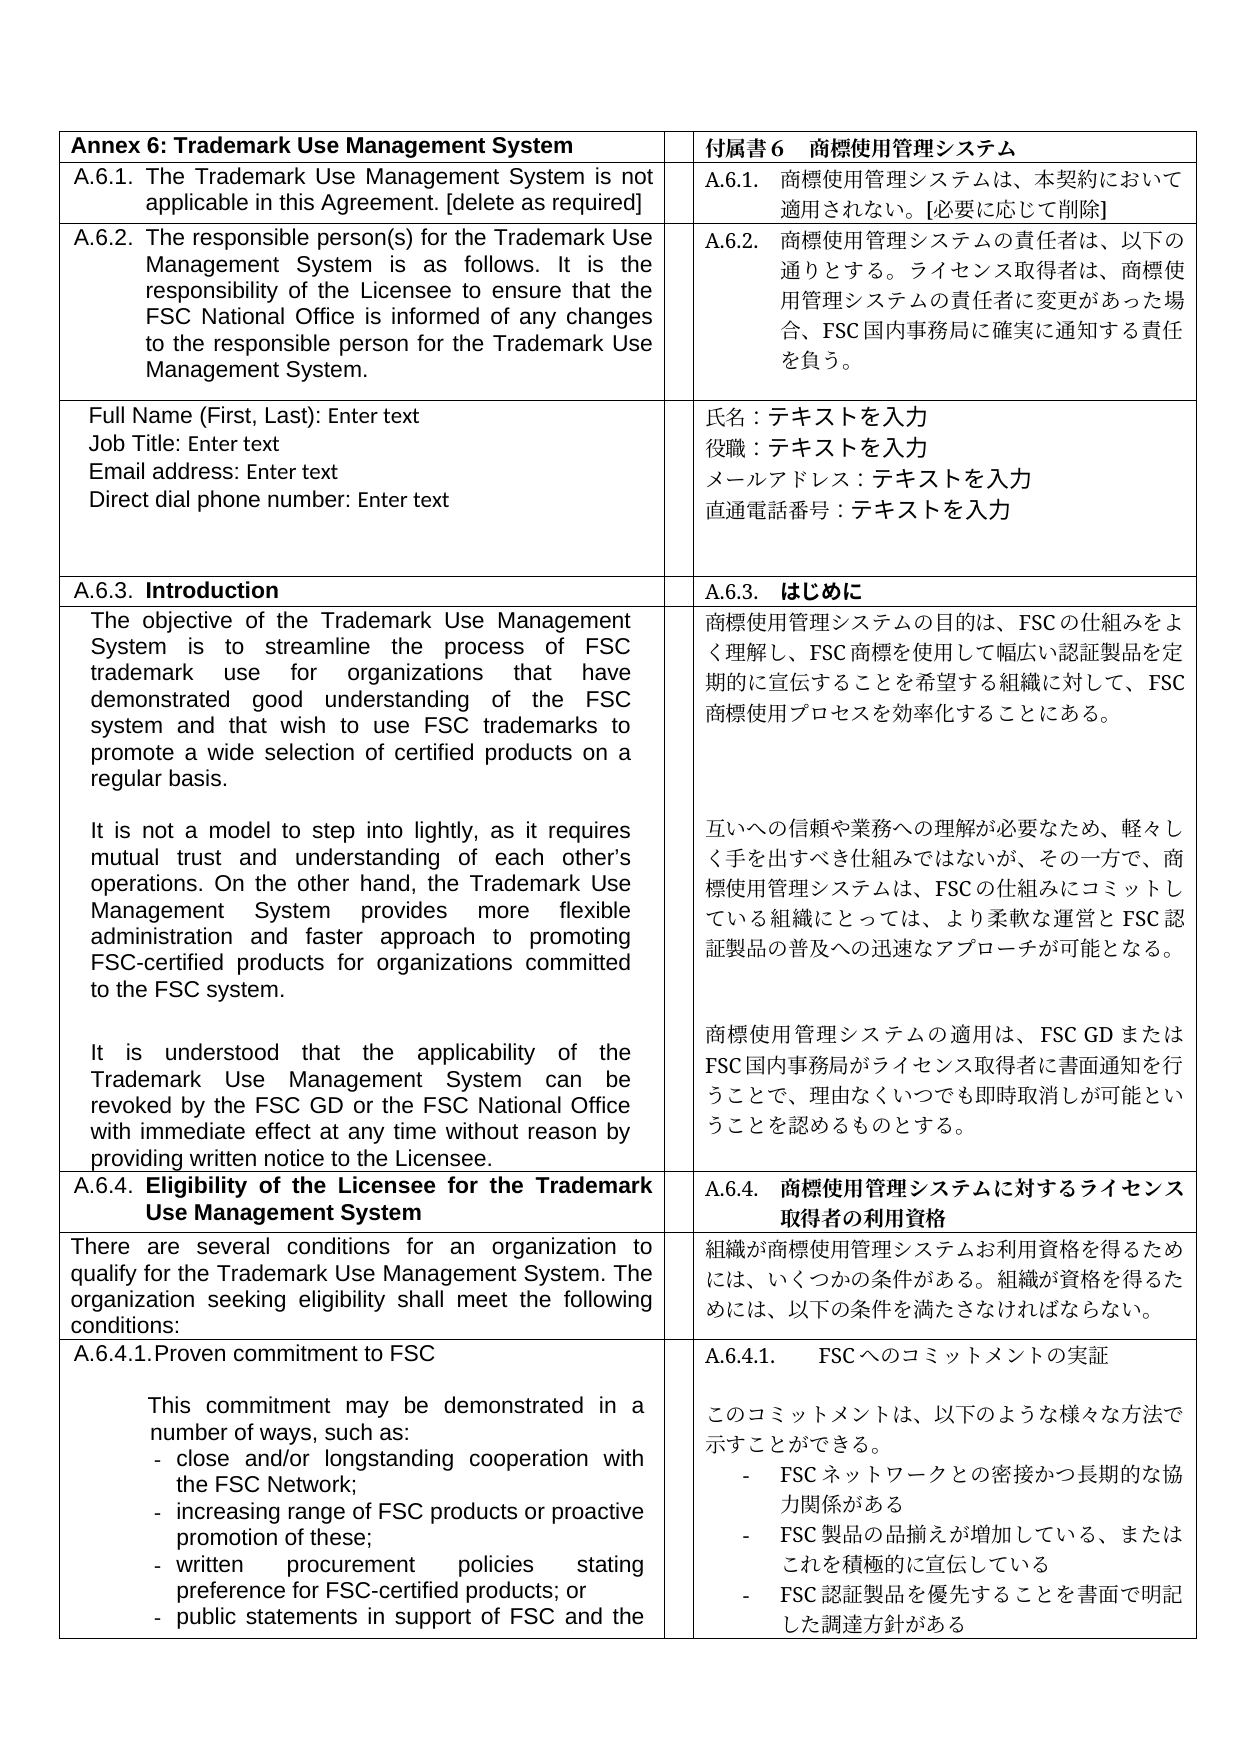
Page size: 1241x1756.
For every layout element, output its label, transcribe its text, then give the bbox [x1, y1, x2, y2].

table_cell 商標使用管理システムは、本契約において。[必要に応じて削除] [694, 163, 1196, 223]
table_cell [665, 163, 693, 223]
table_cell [694, 1340, 1196, 1638]
table_cell 商標使用管理システムの目的は、FSCの仕組みをよく理解し、FSC商標を使用して幅広い認証製品を定期的に宣伝することを希望する組織に対して、FSC商標使用プロセスを効率化することにある。 互いへの信頼や業務への理解が必要なため、軽々しく手を出すべき仕組みではないが、その一方で、商標使用管理システムは、FSCの仕組みにコミットしている組織にとっては、より柔軟な運営とFSC認証製品の普及への迅速なアプローチが可能となる。 商標使用管理システムの適用は、FSC GDまたはFSC国内事務局がライセンス取得者に書面通知を行うことで、理由なくいつでも即時取消しが可能ということを認めるものとする。 [694, 607, 1196, 1171]
table_cell 商標使用管理システムに対するライセンス取得者の利用資格 [694, 1172, 1196, 1232]
table_cell 組織が商標使用管理システムお利用資格を得るためには、いくつかの条件がある。組織が資格を得るためには、以下の条件を満たさなければならない。 [694, 1233, 1196, 1339]
table_cell [665, 1340, 693, 1638]
table_cell [665, 607, 693, 1171]
table_cell はじめに [694, 577, 1196, 606]
table_cell The Trademark Use Management System is in this Agreement. [delete as required] [60, 163, 664, 223]
table_cell [665, 224, 693, 400]
table_cell The responsible person(s) for the Trademark Use Management System is as follows. It is the responsibility of the Licensee to ensure that the FSC National Office is informed of any changes to the responsible person for the Trademark Use Management System. [60, 224, 664, 400]
table_cell [665, 1172, 693, 1232]
table_header Annex 6: Trademark Use Management System [60, 132, 664, 162]
table_cell There are several conditions for an organization to qualify for the Trademark Use Management System. The organization seeking eligibility shall meet the following conditions: [60, 1233, 664, 1339]
table_cell [665, 1233, 693, 1339]
table_cell 商標使用管理システムの責任者は、以下の通りとする。ライセンス取得者は、商標使用管理システムの責任者に変更があった場合、FSC国内事務局に確実に通知する責任を負う。 [694, 224, 1196, 400]
table_cell Full Name (First, Last): Job Title: Email address: Direct dial phone number: [60, 401, 664, 576]
table_cell Eligibility of the Licensee for the Trademark Use Management System [60, 1172, 664, 1232]
table_cell [60, 607, 664, 1171]
table_header [665, 132, 693, 162]
table_cell Introduction [60, 577, 664, 606]
table_cell [665, 401, 693, 576]
table_cell [60, 1340, 664, 1638]
table_header 付属書６ 商標使用管理システム [694, 132, 1196, 162]
table_cell [665, 577, 693, 606]
table_cell 氏名： 役職： メールアドレス： 直通電話番号： [694, 401, 1196, 576]
